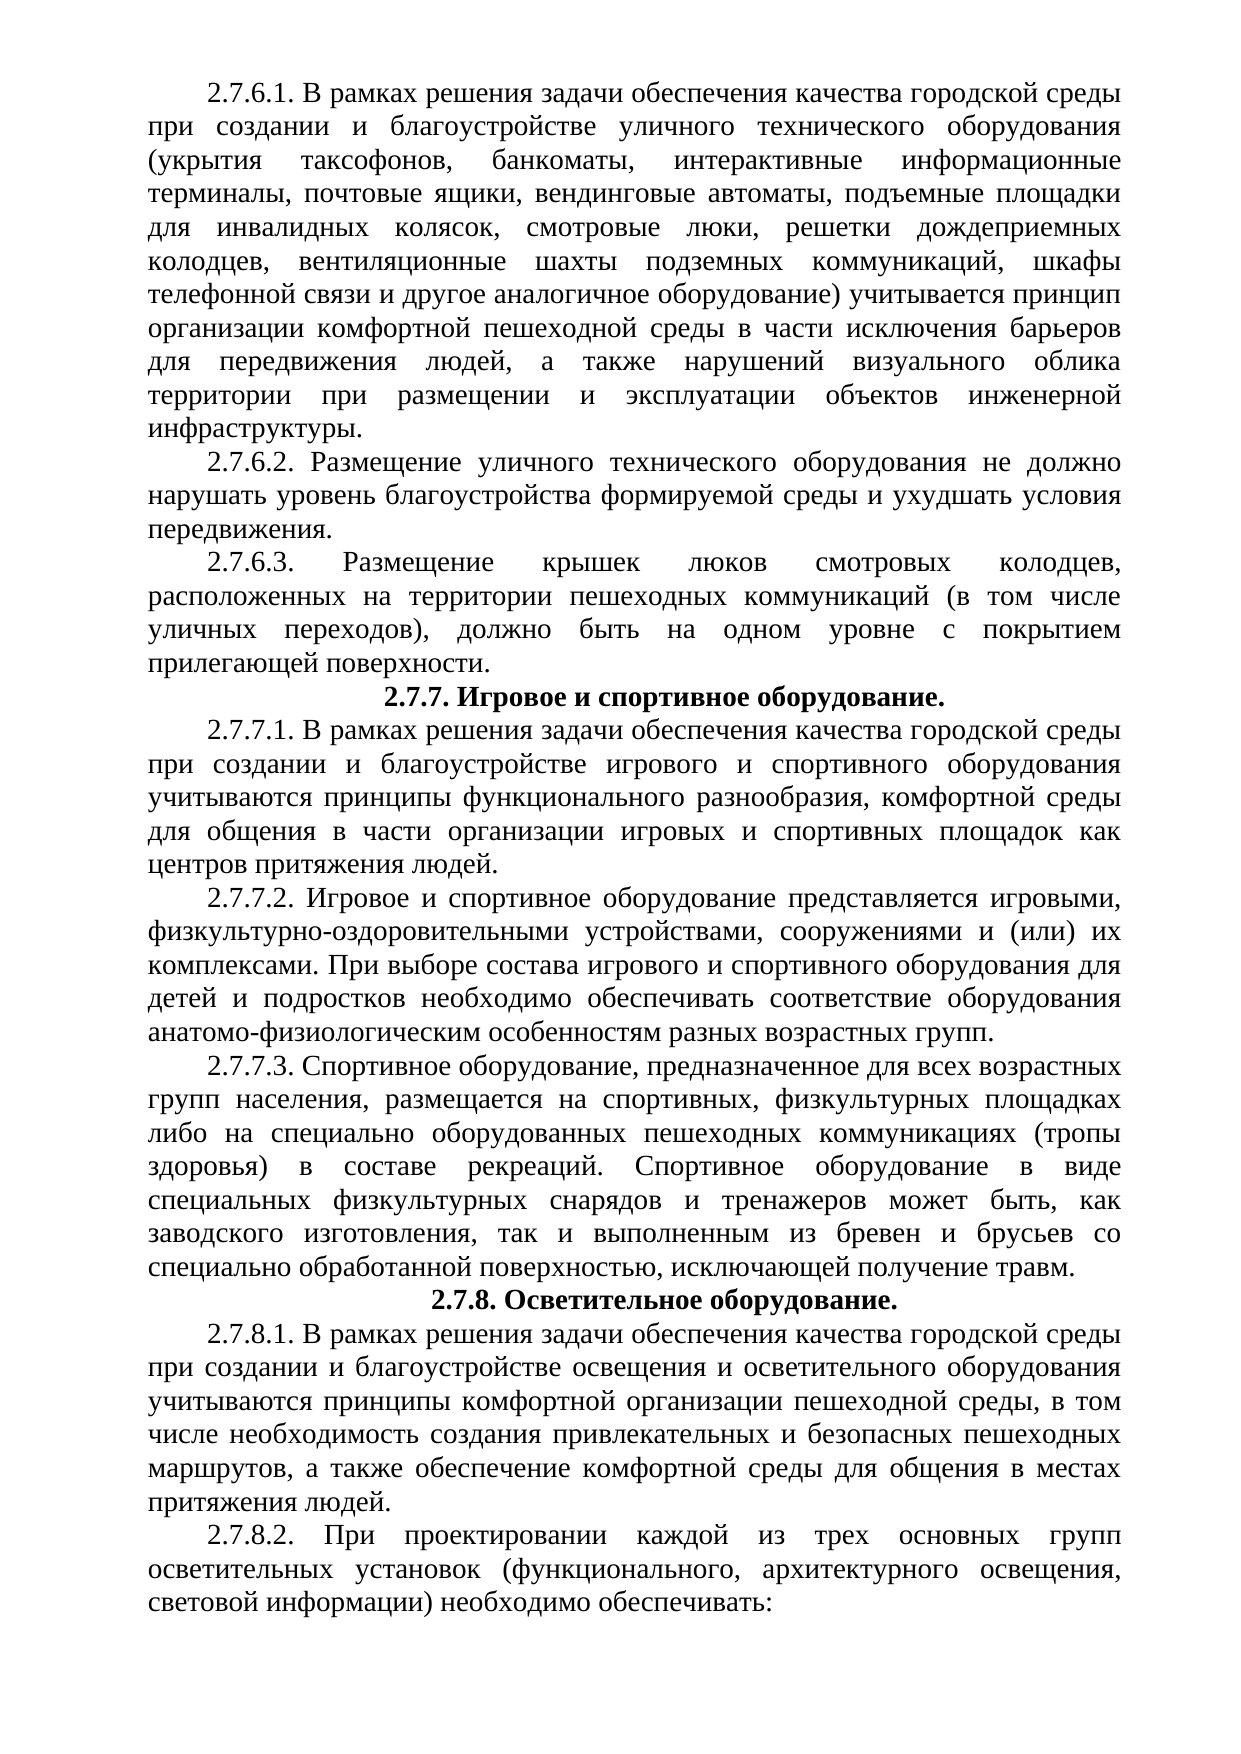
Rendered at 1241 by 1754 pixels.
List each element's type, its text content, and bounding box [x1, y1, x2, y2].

text 2.7.8. Осветительное оборудование. [148, 1282, 1122, 1316]
text 2.7.6.3. Размещение крышек люков смотровых колодцев, расположенных на территории пешеходных коммуникаций (в том числе уличных переходов), должно быть на одном уровне с покрытием прилегающей поверхности. [148, 544, 1122, 679]
text 2.7.7.3. Спортивное оборудование, предназначенное для всех возрастных групп населения, размещается на спортивных, физкультурных площадках либо на специально оборудованных пешеходных коммуникациях (тропы здоровья) в составе рекреаций. Спортивное оборудование в виде специальных физкультурных снарядов и тренажеров может быть, как заводского изготовления, так и выполненным из бревен и брусьев со специально обработанной поверхностью, исключающей получение травм. [148, 1048, 1122, 1282]
text 2.7.8.1. В рамках решения задачи обеспечения качества городской среды при создании и благоустройстве освещения и осветительного оборудования учитываются принципы комфортной организации пешеходной среды, в том числе необходимость создания привлекательных и безопасных пешеходных маршрутов, а также обеспечение комфортной среды для общения в местах притяжения людей. [148, 1316, 1122, 1517]
text 2.7.6.1. В рамках решения задачи обеспечения качества городской среды при создании и благоустройстве уличного технического оборудования (укрытия таксофонов, банкоматы, интерактивные информационные терминалы, почтовые ящики, вендинговые автоматы, подъемные площадки для инвалидных колясок, смотровые люки, решетки дождеприемных колодцев, вентиляционные шахты подземных коммуникаций, шкафы телефонной связи и другое аналогичное оборудование) учитывается принцип организации комфортной пешеходной среды в части исключения барьеров для передвижения людей, а также нарушений визуального облика территории при размещении и эксплуатации объектов инженерной инфраструктуры. [148, 75, 1122, 444]
text 2.7.7.2. Игровое и спортивное оборудование представляется игровыми, физкультурно-оздоровительными устройствами, сооружениями и (или) их комплексами. При выборе состава игрового и спортивного оборудования для детей и подростков необходимо обеспечивать соответствие оборудования анатомо-физиологическим особенностям разных возрастных групп. [148, 880, 1122, 1048]
text 2.7.7.1. В рамках решения задачи обеспечения качества городской среды при создании и благоустройстве игрового и спортивного оборудования учитываются принципы функционального разнообразия, комфортной среды для общения в части организации игровых и спортивных площадок как центров притяжения людей. [148, 712, 1122, 880]
text 2.7.7. Игровое и спортивное оборудование. [148, 679, 1122, 712]
text 2.7.6.2. Размещение уличного технического оборудования не должно нарушать уровень благоустройства формируемой среды и ухудшать условия передвижения. [148, 444, 1122, 544]
text 2.7.8.2. При проектировании каждой из трех основных групп осветительных установок (функционального, архитектурного освещения, световой информации) необходимо обеспечивать: [148, 1517, 1122, 1618]
